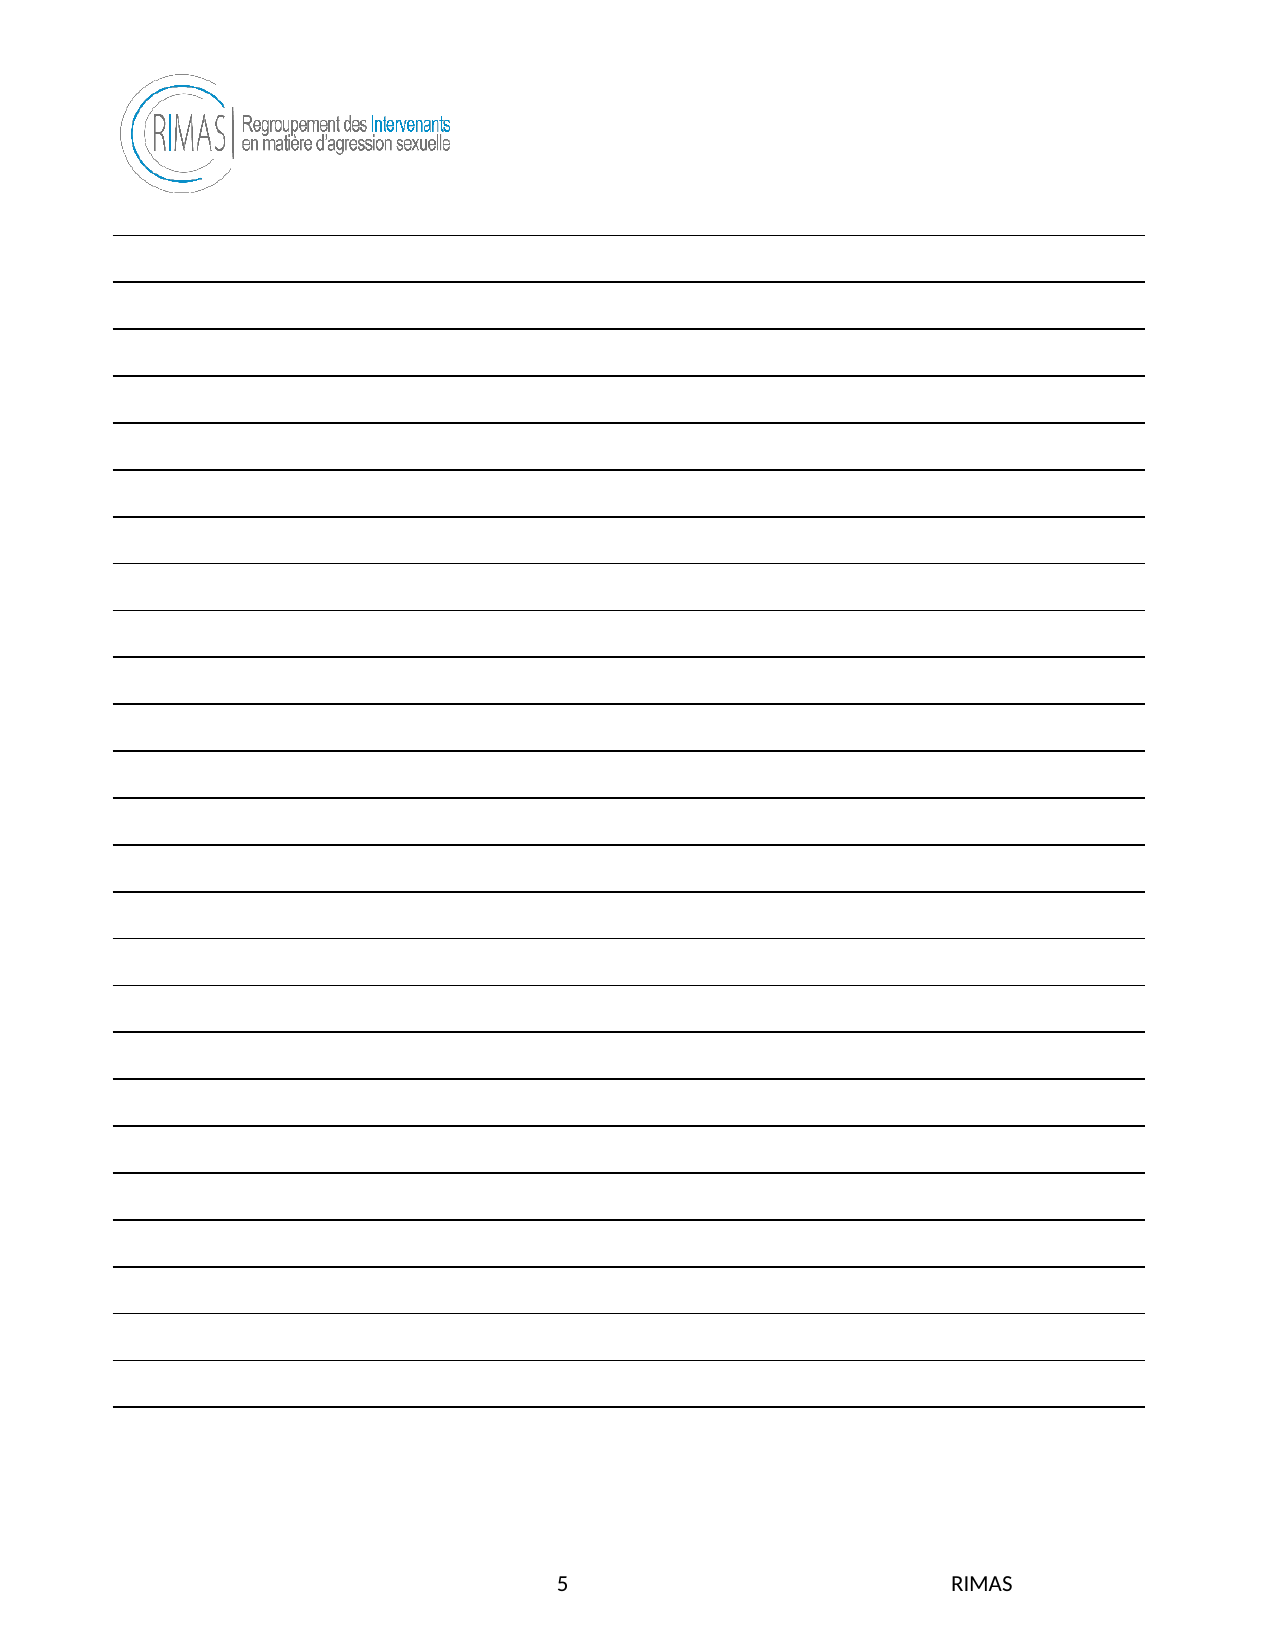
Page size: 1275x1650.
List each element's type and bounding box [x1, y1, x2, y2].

picture [120, 74, 450, 193]
